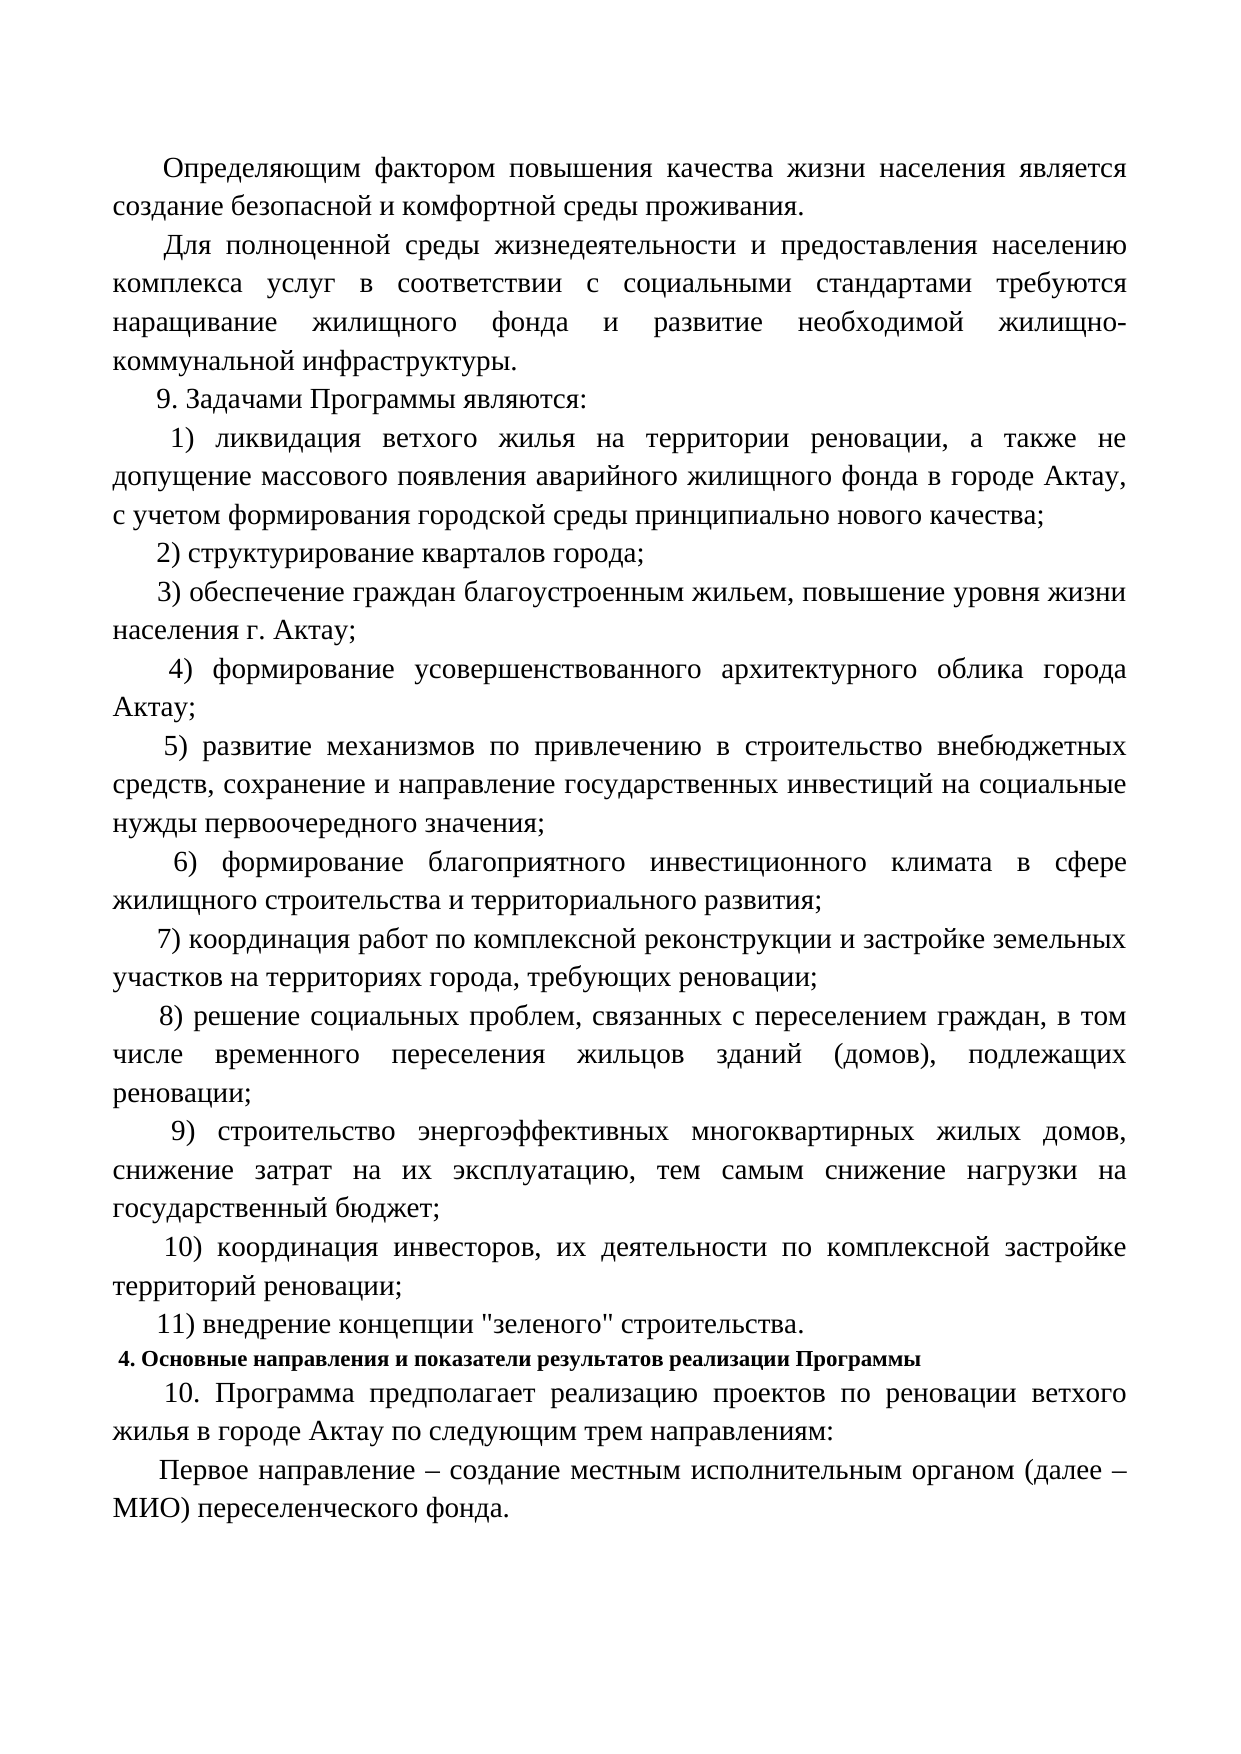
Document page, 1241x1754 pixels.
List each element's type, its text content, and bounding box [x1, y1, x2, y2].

text 7) координация работ по комплексной реконструкции и застройке земельных участков на территориях города, требующих реновации; [112, 921, 1128, 993]
text 10. Программа предполагает реализацию проектов по реновации ветхого жилья в городе Актау по следующим трем направлениям: [112, 1375, 1128, 1447]
text 3) обеспечение граждан благоустроенным жильем, повышение уровня жизни населения г. Актау; [112, 574, 1128, 646]
text Первое направление – создание местным исполнительным органом (далее – МИО) переселенческого фонда. [112, 1452, 1128, 1524]
text Определяющим фактором повышения качества жизни населения является создание безопасной и комфортной среды проживания. [112, 150, 1128, 222]
text 2) структурирование кварталов города; [112, 535, 1128, 569]
text 11) внедрение концепции "зеленого" строительства. [112, 1306, 1128, 1340]
text 4. Основные направления и показатели результатов реализации Программы [112, 1345, 1128, 1371]
text 6) формирование благоприятного инвестиционного климата в сфере жилищного строительства и территориального развития; [112, 844, 1128, 916]
text Для полноценной среды жизнедеятельности и предоставления населению комплекса услуг в соответствии с социальными стандартами требуются наращивание жилищного фонда и развитие необходимой жилищно-коммунальной инфраструктуры. [112, 227, 1128, 376]
text 1) ликвидация ветхого жилья на территории реновации, а также не допущение массового появления аварийного жилищного фонда в городе Актау, с учетом формирования городской среды принципиально нового качества; [112, 420, 1128, 530]
text 9) строительство энергоэффективных многоквартирных жилых домов, снижение затрат на их эксплуатацию, тем самым снижение нагрузки на государственный бюджет; [112, 1113, 1128, 1224]
text 8) решение социальных проблем, связанных с переселением граждан, в том числе временного переселения жильцов зданий (домов), подлежащих реновации; [112, 998, 1128, 1108]
text 9. Задачами Программы являются: [112, 381, 1128, 415]
text 4) формирование усовершенствованного архитектурного облика города Актау; [112, 651, 1128, 723]
text 10) координация инвесторов, их деятельности по комплексной застройке территорий реновации; [112, 1229, 1128, 1301]
text 5) развитие механизмов по привлечению в строительство внебюджетных средств, сохранение и направление государственных инвестиций на социальные нужды первоочередного значения; [112, 728, 1128, 839]
